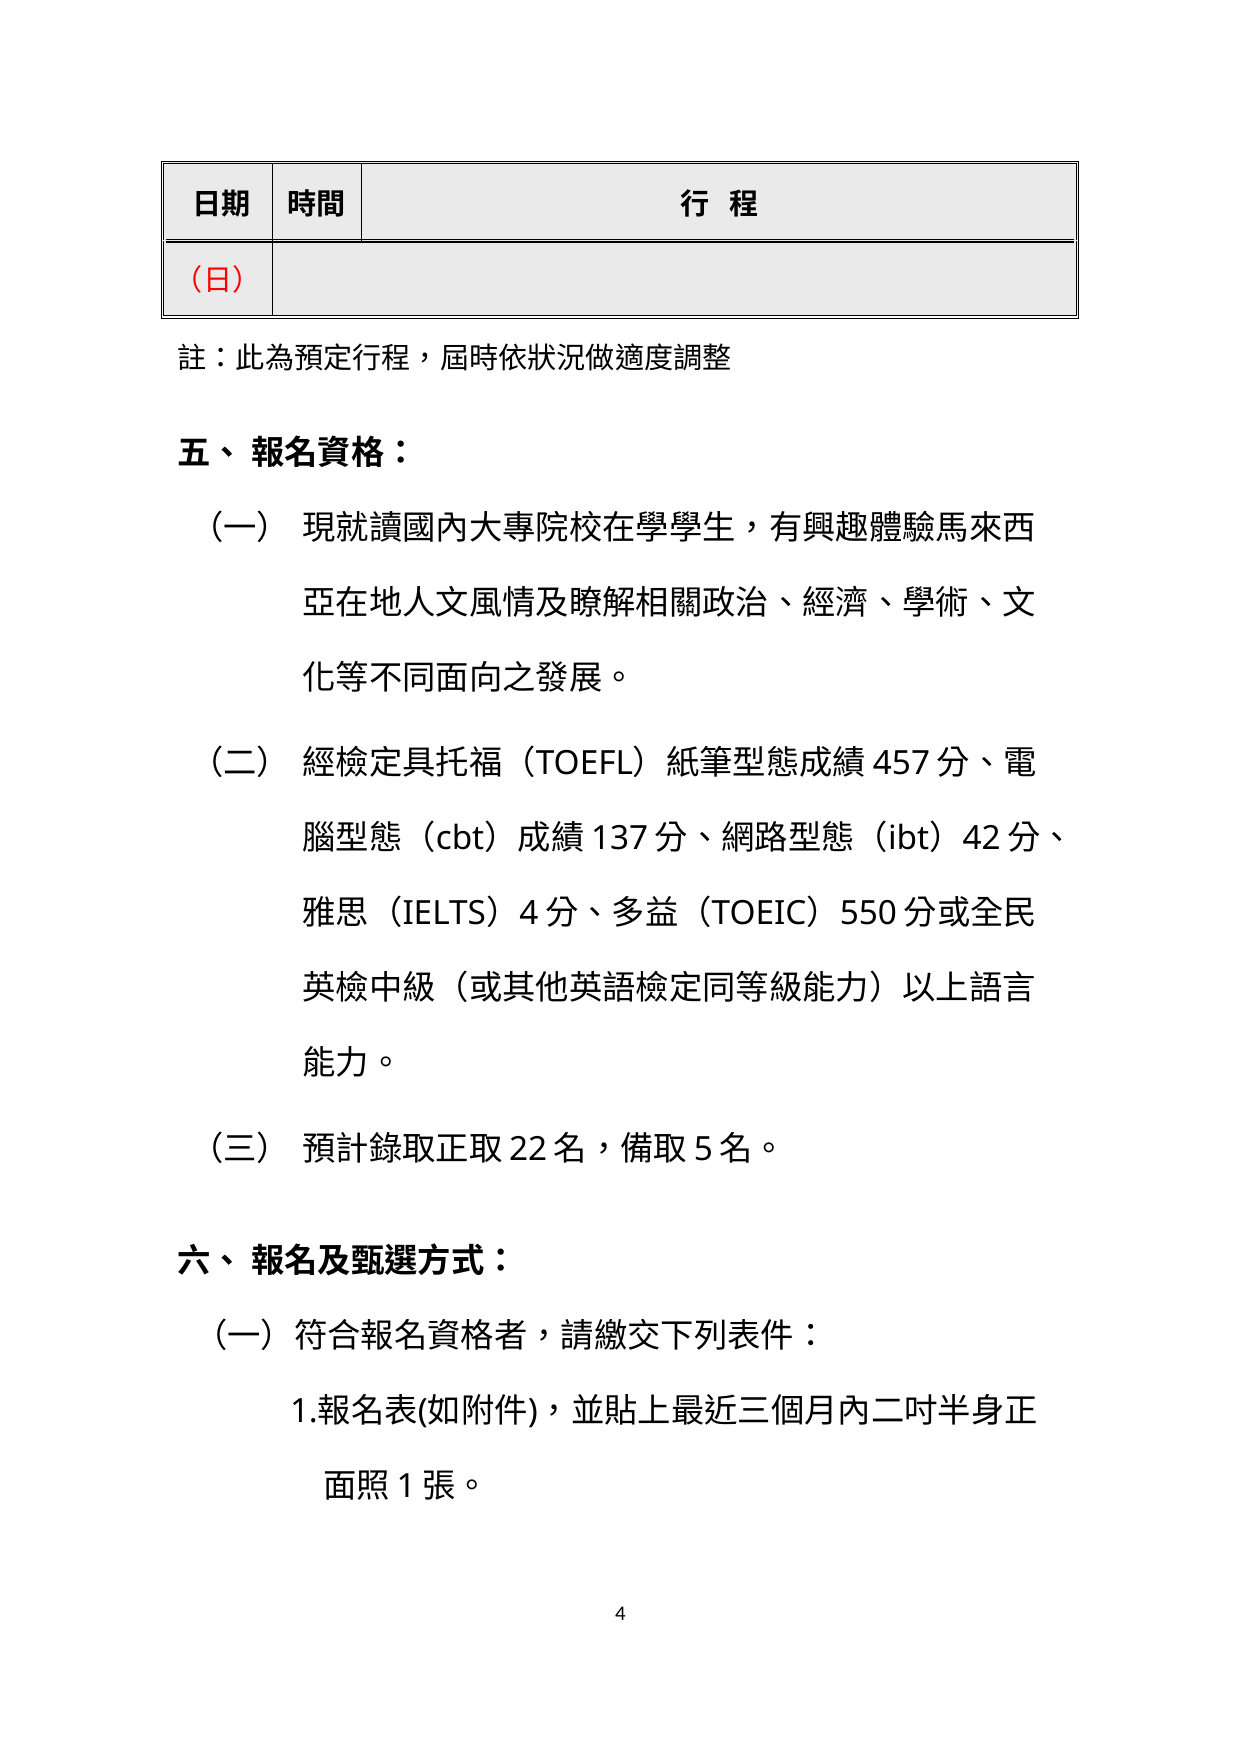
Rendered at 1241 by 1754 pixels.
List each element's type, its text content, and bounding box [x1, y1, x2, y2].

table_header 日期 [164, 164, 272, 239]
list 經檢定具托福（TOEFL）紙筆型態成績457分、電腦型態（cbt）成績137分、網路型態（ibt）42分、雅思（IELTS）4分、多益（TOEIC）550分或全民英檢中級（或其他英語檢定同等級能力）以上語言能力。 [190, 723, 1063, 1098]
text （一）符合報名資格者，請繳交下列表件： [177, 1296, 1063, 1371]
list 現就讀國內大專院校在學學生，有興趣體驗馬來西亞在地人文風情及瞭解相關政治、經濟、學術、文化等不同面向之發展。 [190, 487, 1063, 712]
list 預計錄取正取22名，備取5名。 [190, 1108, 1063, 1183]
table_cell 8/18 （日） [163, 239, 272, 315]
table_header 時間 [273, 164, 361, 239]
text 1.報名表(如附件)，並貼上最近三個月內二吋半身正面照1張。 [290, 1371, 1063, 1521]
table_cell 快樂賦歸(吉隆坡機場返回臺灣) [273, 239, 1078, 315]
list 報名及甄選方式： [177, 1221, 1063, 1296]
table_header 行 程 [362, 164, 1076, 239]
list 報名資格： [177, 412, 1063, 487]
text 註：此為預定行程，屆時依狀況做適度調整 [177, 318, 1083, 393]
